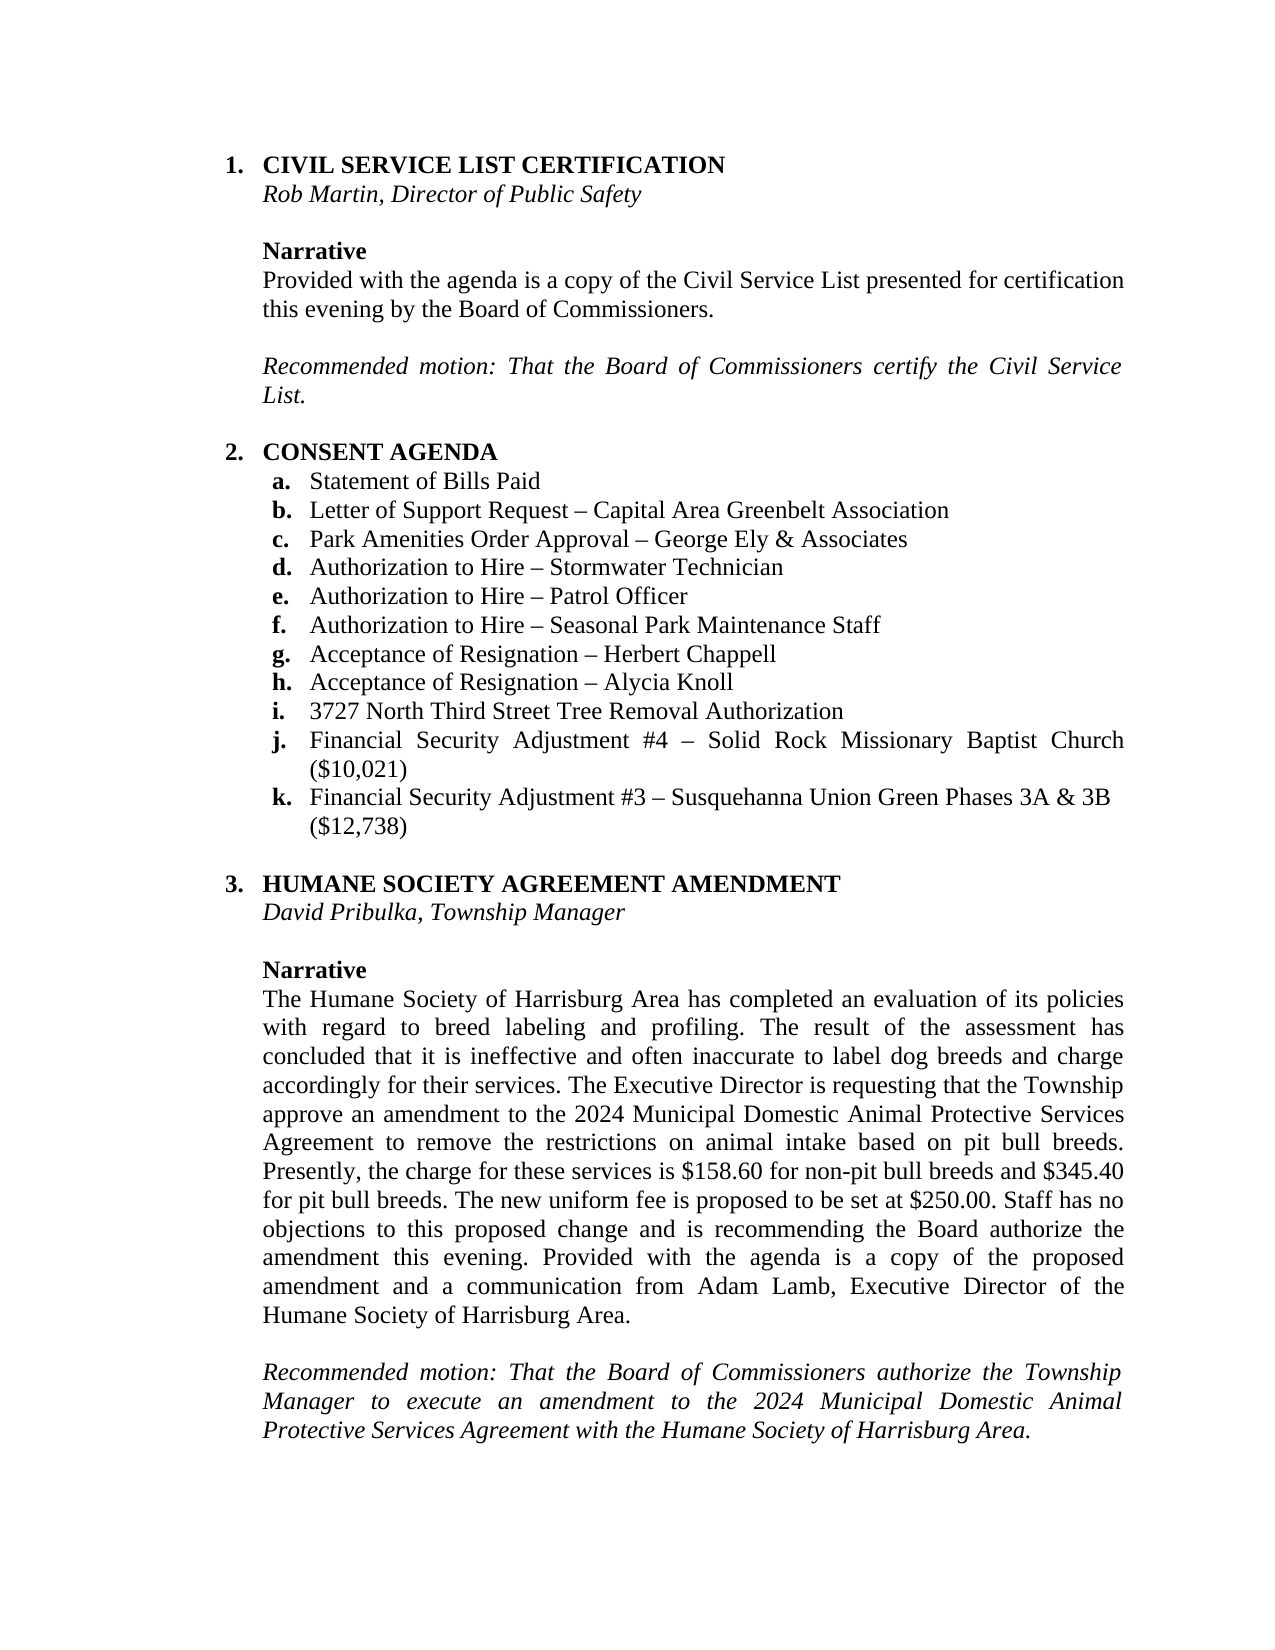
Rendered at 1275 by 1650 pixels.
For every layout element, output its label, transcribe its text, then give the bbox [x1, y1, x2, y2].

list CIVIL SERVICE LIST CERTIFICATION [225, 150, 1125, 179]
text Recommended motion: That the Board of Commissioners authorize the Township Manager to execute an amendment to the 2024 Municipal Domestic Animal Protective Services Agreement with the Humane Society of Harrisburg Area. [262, 1357, 1125, 1444]
list Park Amenities Order Approval – George Ely & Associates [272, 524, 1125, 552]
list Authorization to Hire – Seasonal Park Maintenance Staff [272, 610, 1125, 639]
text Narrative [262, 955, 1125, 984]
list Acceptance of Resignation – Herbert Chappell [272, 639, 1125, 667]
text Rob Martin, Director of Public Safety [262, 179, 1125, 207]
list Authorization to Hire – Stormwater Technician [272, 552, 1125, 581]
text Narrative [262, 236, 1125, 265]
list 3727 North Third Street Tree Removal Authorization [272, 696, 1125, 725]
text The Humane Society of Harrisburg Area has completed an evaluation of its policies with regard to breed labeling and profiling. The result of the assessment has concluded that it is ineffective and often inaccurate to label dog breeds and charge accordingly for their services. The Executive Director is requesting that the Township approve an amendment to the 2024 Municipal Domestic Animal Protective Services Agreement to remove the restrictions on animal intake based on pit bull breeds. Presently, the charge for these services is $158.60 for non-pit bull breeds and $345.40 for pit bull breeds. The new uniform fee is proposed to be set at $250.00. Staff has no objections to this proposed change and is recommending the Board authorize the amendment this evening. Provided with the agenda is a copy of the proposed amendment and a communication from Adam Lamb, Executive Director of the Humane Society of Harrisburg Area. [262, 984, 1125, 1329]
text Recommended motion: That the Board of Commissioners certify the Civil Service List. [262, 351, 1125, 409]
list HUMANE SOCIETY AGREEMENT AMENDMENT [225, 869, 1125, 897]
list Financial Security Adjustment #4 – Solid Rock Missionary Baptist Church ($10,021) [272, 725, 1125, 782]
list Statement of Bills Paid [272, 466, 1125, 495]
list Financial Security Adjustment #3 – Susquehanna Union Green Phases 3A & 3B ($12,738) [272, 782, 1125, 840]
list CONSENT AGENDA [225, 437, 1125, 466]
text Provided with the agenda is a copy of the Civil Service List presented for certification this evening by the Board of Commissioners. [262, 265, 1125, 322]
text David Pribulka, Township Manager [262, 897, 1125, 926]
list Letter of Support Request – Capital Area Greenbelt Association [272, 495, 1125, 524]
list Acceptance of Resignation – Alycia Knoll [272, 667, 1125, 696]
list Authorization to Hire – Patrol Officer [272, 581, 1125, 610]
